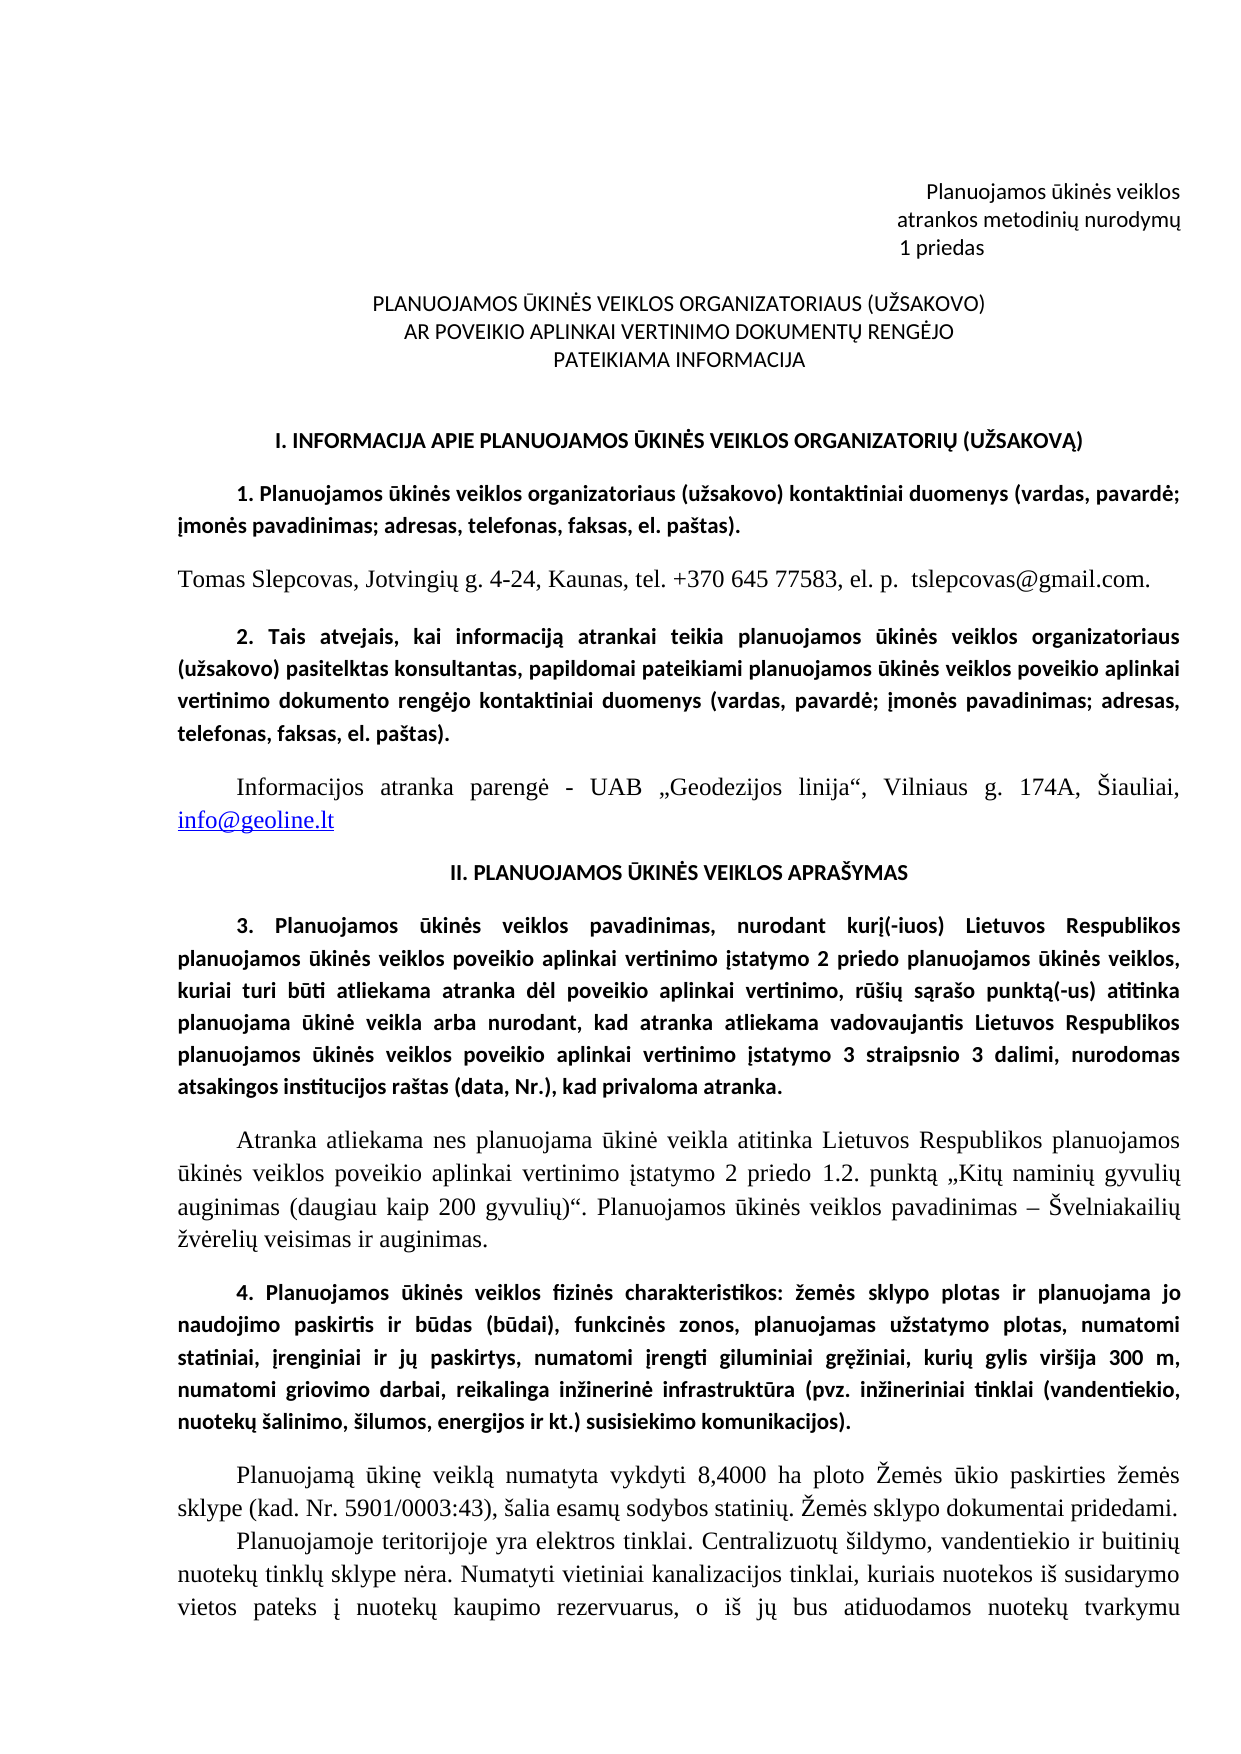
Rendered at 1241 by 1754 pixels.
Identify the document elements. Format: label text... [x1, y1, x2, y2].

text Atranka atliekama nes planuojama ūkinė veikla atitinka Lietuvos Respublikos planuojamos ūkinės veiklos poveikio aplinkai vertinimo įstatymo 2 priedo 1.2. punktą „Kitų naminių gyvulių auginimas (daugiau kaip 200 gyvulių)“. Planuojamos ūkinės veiklos pavadinimas – Švelniakailių žvėrelių veisimas ir auginimas. [177, 1220, 1181, 1253]
text 2. Tais atvejais, kai informaciją atrankai teikia planuojamos ūkinės veiklos organizatoriaus (užsakovo) pasitelktas konsultantas, papildomai pateikiami planuojamos ūkinės veiklos poveikio aplinkai vertinimo dokumento rengėjo kontaktiniai duomenys (vardas, pavardė; įmonės pavadinimas; adresas, telefonas, faksas, el. paštas). [177, 622, 1181, 747]
text atrankos metodinių nurodymų [177, 205, 1181, 233]
text II. PLANUOJAMOS ŪKINĖS VEIKLOS APRAŠYMAS [177, 858, 1181, 887]
text Planuojamą ūkinę veiklą numatyta vykdyti 8,4000 ha ploto Žemės ūkio paskirties žemės sklype (kad. Nr. 5901/0003:43), šalia esamų sodybos statinių. Žemės sklypo dokumentai pridedami. [177, 1460, 1181, 1522]
text Planuojamos ūkinės veiklos [177, 177, 1181, 205]
text I. INFORMACIJA APIE PLANUOJAMOS ŪKINĖS VEIKLOS ORGANIZATORIŲ (UŽSAKOVĄ) [177, 426, 1181, 454]
text AR POVEIKIO APLINKAI VERTINIMO DOKUMENTŲ RENGĖJO [177, 317, 1181, 345]
text Informacijos atranka parengė - UAB „Geodezijos linija“, Vilniaus g. 174A, Šiauliai, info@geoline.lt [177, 772, 1181, 833]
text Atranka atliekama nes planuojama ūkinė veikla atitinka Lietuvos Respublikos planuojamos ūkinės veiklos poveikio aplinkai vertinimo įstatymo 2 priedo 1.2. punktą „Kitų naminių gyvulių auginimas (daugiau kaip 200 gyvulių)“. Planuojamos ūkinės veiklos pavadinimas – Švelniakailių žvėrelių veisimas ir auginimas. [177, 1126, 1181, 1192]
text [177, 1526, 1181, 1621]
text 4. Planuojamos ūkinės veiklos fizinės charakteristikos: žemės sklypo plotas ir planuojama jo naudojimo paskirtis ir būdas (būdai), funkcinės zonos, planuojamas užstatymo plotas, numatomi statiniai, įrenginiai ir jų paskirtys, numatomi įrengti giluminiai gręžiniai, kurių gylis viršija 300 m, numatomi griovimo darbai, reikalinga inžinerinė infrastruktūra (pvz. inžineriniai tinklai (vandentiekio, nuotekų šalinimo, šilumos, energijos ir kt.) susisiekimo komunikacijos). [177, 1278, 1181, 1435]
text PATEIKIAMA INFORMACIJA [177, 345, 1181, 373]
text 3. Planuojamos ūkinės veiklos pavadinimas, nurodant kurį(-iuos) Lietuvos Respublikos planuojamos ūkinės veiklos poveikio aplinkai vertinimo įstatymo 2 priedo planuojamos ūkinės veiklos, kuriai turi būti atliekama atranka dėl poveikio aplinkai vertinimo, rūšių sąrašo punktą(-us) atitinka planuojama ūkinė veikla arba nurodant, kad atranka atliekama vadovaujantis Lietuvos Respublikos planuojamos ūkinės veiklos poveikio aplinkai vertinimo įstatymo 3 straipsnio 3 dalimi, nurodomas atsakingos institucijos raštas (data, Nr.), kad privaloma atranka. [177, 912, 1181, 1101]
text 1. Planuojamos ūkinės veiklos organizatoriaus (užsakovo) kontaktiniai duomenys (vardas, pavardė; įmonės pavadinimas; adresas, telefonas, faksas, el. paštas). [177, 479, 1181, 539]
text PLANUOJAMOS ŪKINĖS VEIKLOS ORGANIZATORIAUS (UŽSAKOVO) [177, 289, 1181, 317]
text Tomas Slepcovas, Jotvingių g. 4-24, Kaunas, tel. +370 645 77583, el. p. tslepcovas@gmail.com. [177, 564, 1181, 593]
text 1 priedas [702, 233, 1181, 261]
